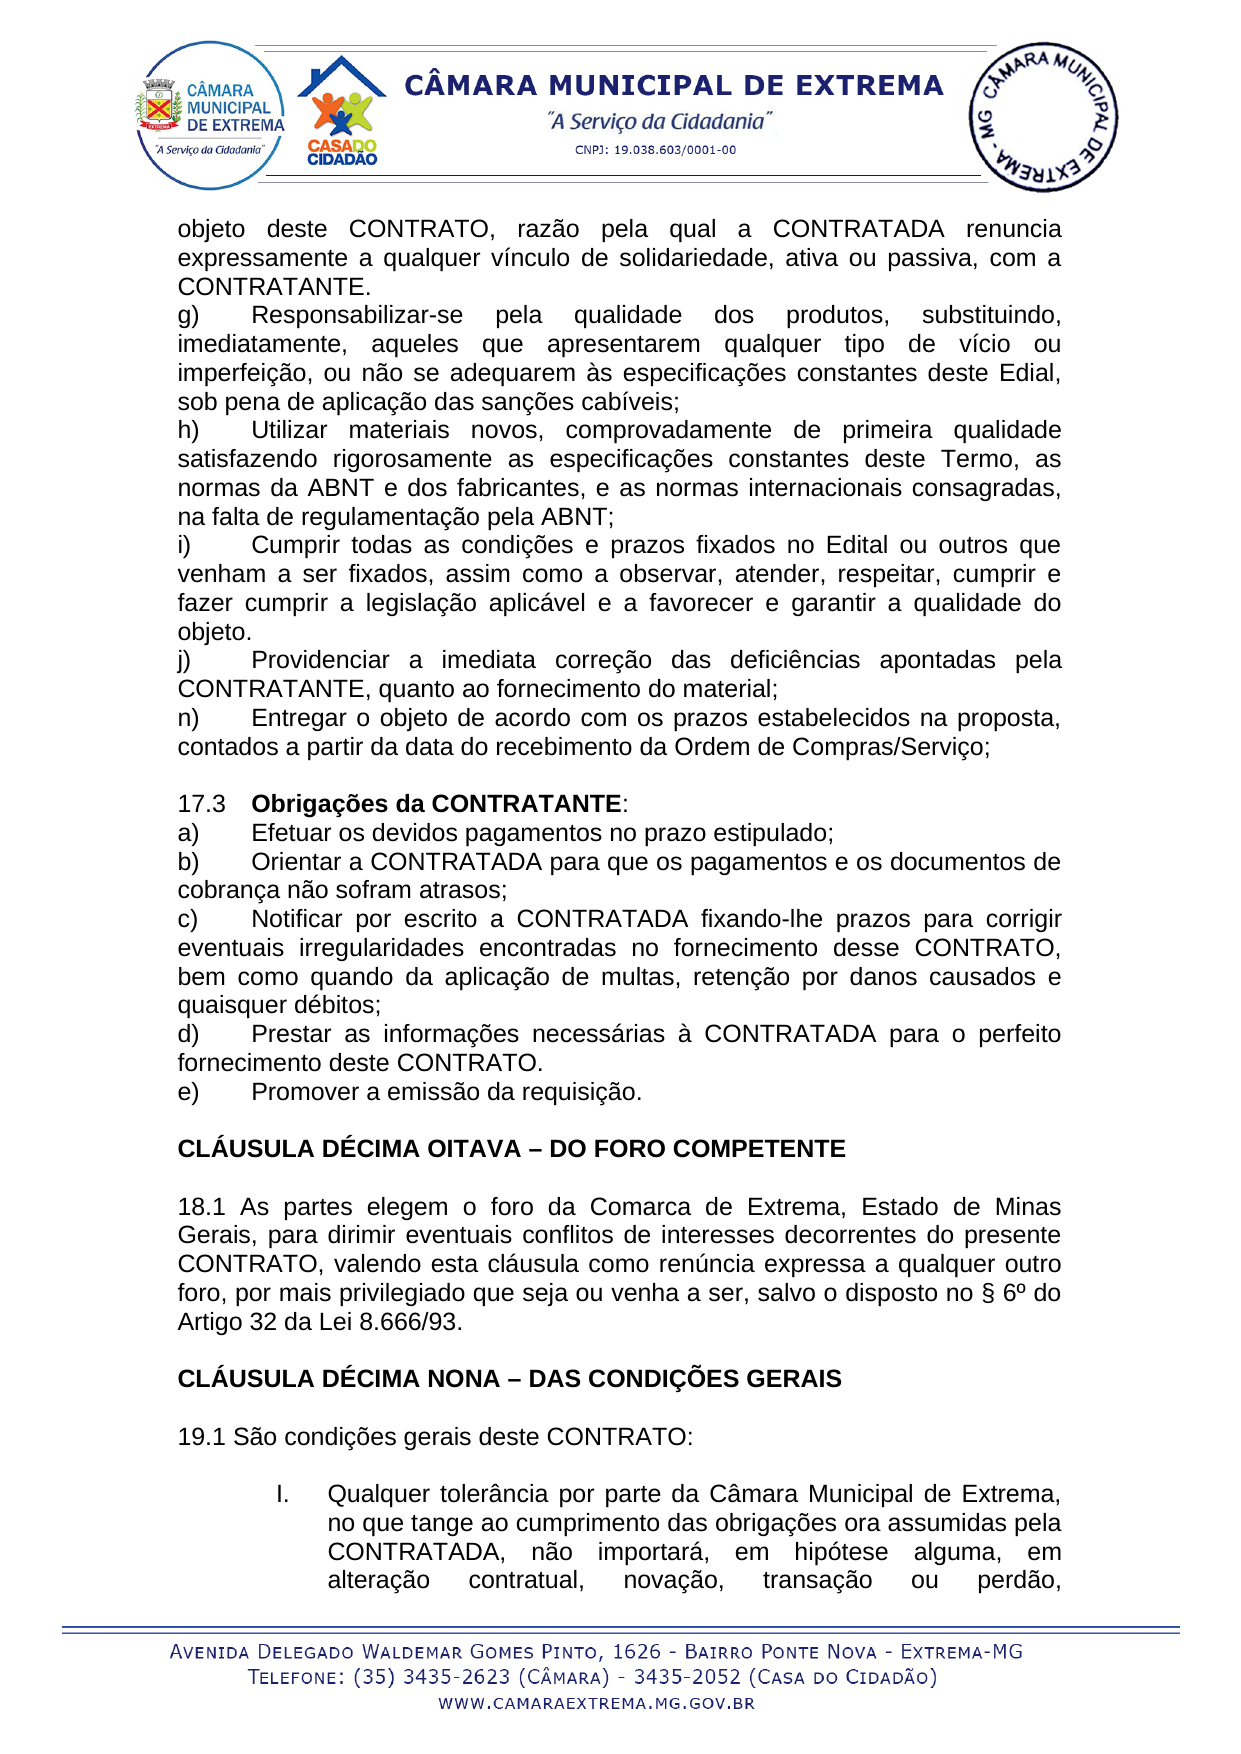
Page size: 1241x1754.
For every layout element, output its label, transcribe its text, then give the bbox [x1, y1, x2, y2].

picture [124, 30, 1123, 221]
text c) Notificar por escrito a CONTRATADA fixando-lhe prazos para corrigir eventuais irregularidades encontradas no fornecimento desse CONTRATO, bem como quando da aplicação de multas, retenção por danos causados e quaisquer débitos; [177, 904, 1063, 1019]
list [290, 1479, 1063, 1594]
text e) Promover a emissão da requisição. [177, 1076, 1063, 1105]
text i) Cumprir todas as condições e prazos fixados no Edital ou outros que venham a ser fixados, assim como a observar, atender, respeitar, cumprir e fazer cumprir a legislação aplicável e a favorecer e garantir a qualidade do objeto. [177, 530, 1063, 645]
text 19.1 São condições gerais deste CONTRATO: [177, 1421, 1063, 1450]
text 18.1 As partes elegem o foro da Comarca de Extrema, Estado de Minas Gerais, para dirimir eventuais conflitos de interesses decorrentes do presente CONTRATO, valendo esta cláusula como renúncia expressa a qualquer outro foro, por mais privilegiado que seja ou venha a ser, salvo o disposto no § 6º do Artigo 32 da Lei 8.666/93. [177, 1191, 1063, 1335]
text CLÁUSULA DÉCIMA OITAVA – DO FORO COMPETENTE [177, 1134, 1063, 1163]
text 17.3 Obrigações da CONTRATANTE: [177, 789, 1063, 818]
picture [46, 1615, 1194, 1724]
text CLÁUSULA DÉCIMA NONA – DAS CONDIÇÕES GERAIS [177, 1364, 1063, 1393]
text j) Providenciar a imediata correção das deficiências apontadas pela CONTRATANTE, quanto ao fornecimento do material; [177, 645, 1063, 703]
text b) Orientar a CONTRATADA para que os pagamentos e os documentos de cobrança não sofram atrasos; [177, 846, 1063, 904]
text h) Utilizar materiais novos, comprovadamente de primeira qualidade satisfazendo rigorosamente as especificações constantes deste Termo, as normas da ABNT e dos fabricantes, e as normas internacionais consagradas, na falta de regulamentação pela ABNT; [177, 415, 1063, 530]
text a) Efetuar os devidos pagamentos no prazo estipulado; [177, 818, 1063, 846]
text d) Prestar as informações necessárias à CONTRATADA para o perfeito fornecimento deste CONTRATO. [177, 1019, 1063, 1076]
text g) Responsabilizar-se pela qualidade dos produtos, substituindo, imediatamente, aqueles que apresentarem qualquer tipo de vício ou imperfeição, ou não se adequarem às especificações constantes deste Edial, sob pena de aplicação das sanções cabíveis; [177, 300, 1063, 415]
text n) Entregar o objeto de acordo com os prazos estabelecidos na proposta, contados a partir da data do recebimento da Ordem de Compras/Serviço; [177, 703, 1063, 760]
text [177, 214, 1063, 300]
